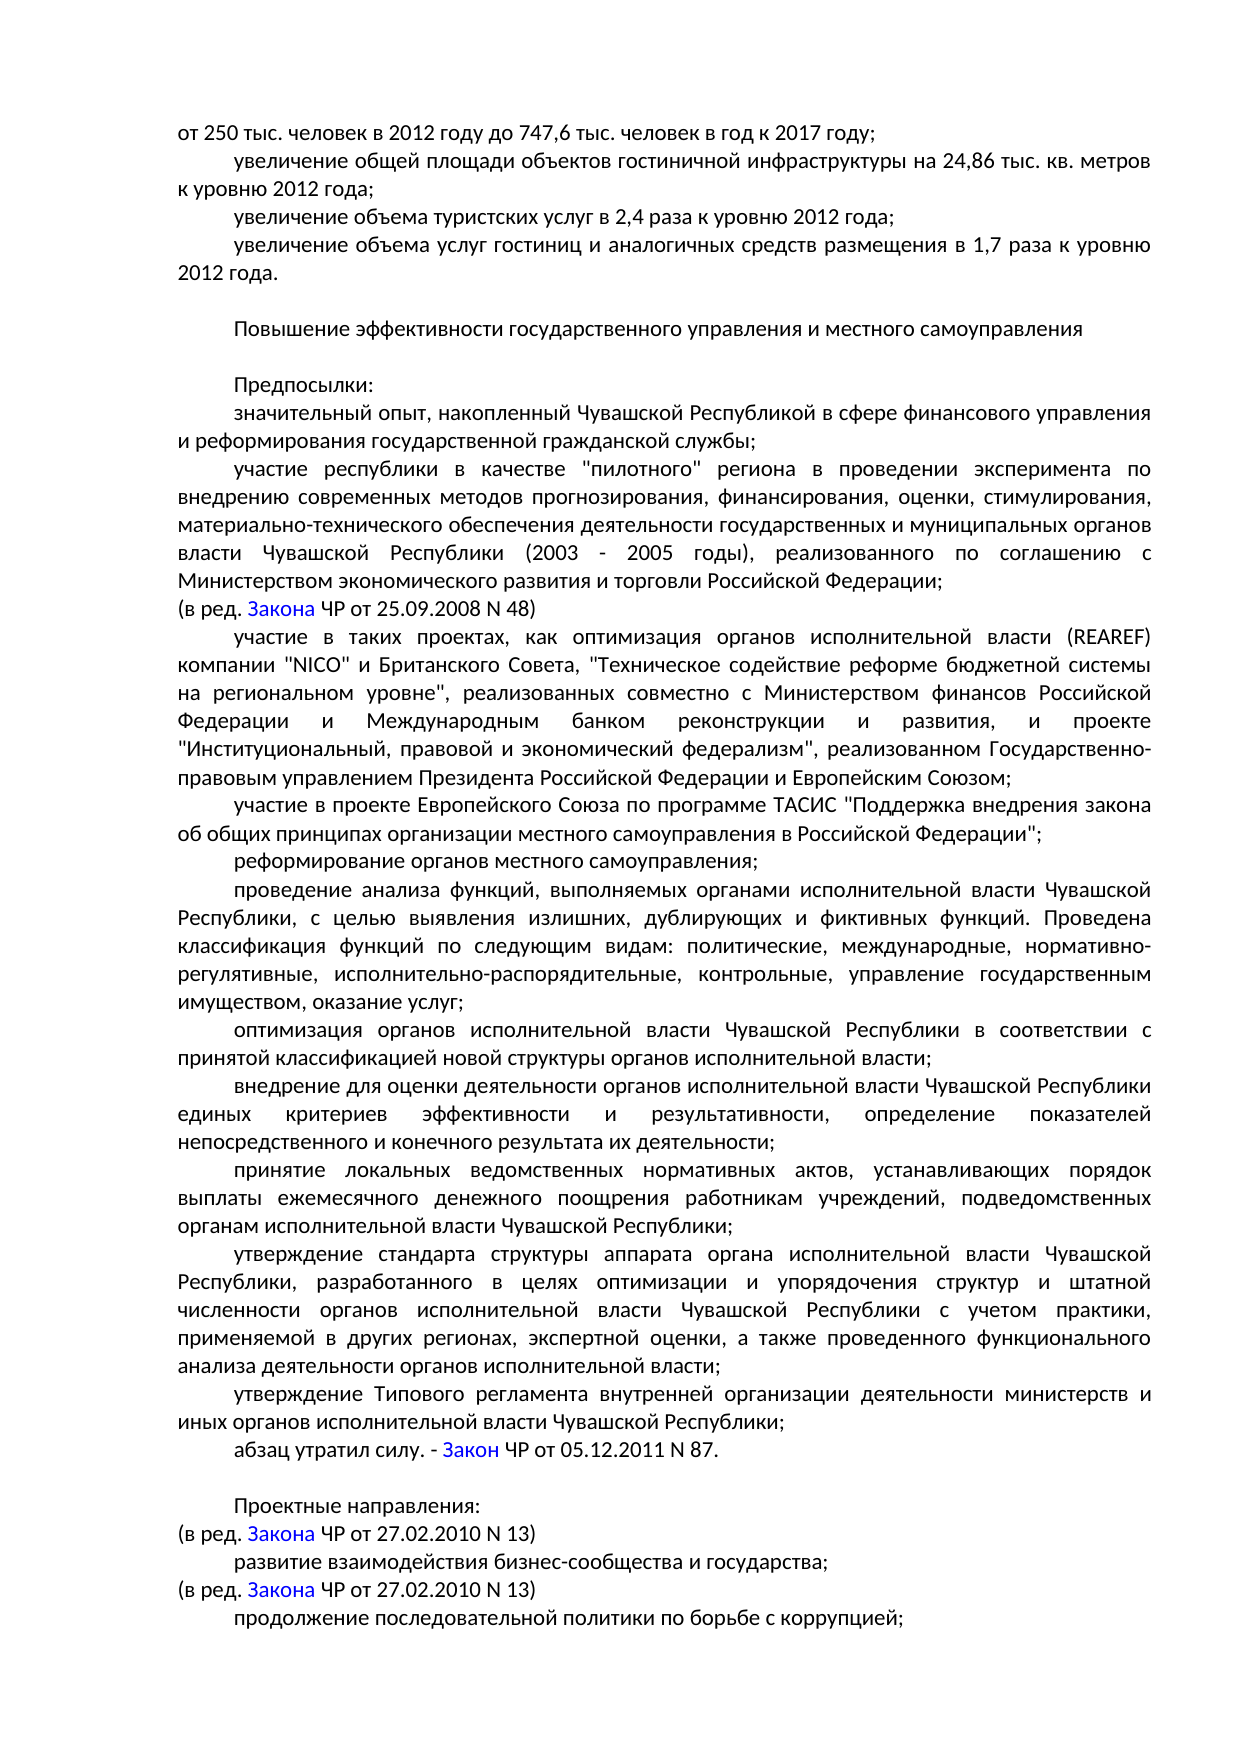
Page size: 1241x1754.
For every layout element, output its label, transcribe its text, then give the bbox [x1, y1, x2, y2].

text участие в таких проектах, как оптимизация органов исполнительной власти (REAREF) компании "NICO" и Британского Совета, "Техническое содействие реформе бюджетной системы на региональном уровне", реализованных совместно с Министерством финансов Российской Федерации и Международным банком реконструкции и развития, и проекте "Институциональный, правовой и экономический федерализм", реализованном Государственно-правовым управлением Президента Российской Федерации и Европейским Союзом; [177, 622, 1152, 791]
text увеличение общей площади объектов гостиничной инфраструктуры на 24,86 тыс. кв. метров к уровню 2012 года; [177, 146, 1152, 202]
text внедрение для оценки деятельности органов исполнительной власти Чувашской Республики единых критериев эффективности и результативности, определение показателей непосредственного и конечного результата их деятельности; [177, 1071, 1152, 1155]
text принятие локальных ведомственных нормативных актов, устанавливающих порядок выплаты ежемесячного денежного поощрения работникам учреждений, подведомственных органам исполнительной власти Чувашской Республики; [177, 1155, 1152, 1239]
text утверждение Типового регламента внутренней организации деятельности министерств и иных органов исполнительной власти Чувашской Республики; [177, 1379, 1152, 1435]
text увеличение объема услуг гостиниц и аналогичных средств размещения в 1,7 раза к уровню 2012 года. [177, 230, 1152, 286]
text участие в проекте Европейского Союза по программе ТАСИС "Поддержка внедрения закона об общих принципах организации местного самоуправления в Российской Федерации"; [177, 791, 1152, 847]
text (в ред. Закона ЧР от 27.02.2010 N 13) [177, 1519, 1152, 1547]
text (в ред. Закона ЧР от 25.09.2008 N 48) [177, 594, 1152, 622]
text участие республики в качестве "пилотного" региона в проведении эксперимента по внедрению современных методов прогнозирования, финансирования, оценки, стимулирования, материально-технического обеспечения деятельности государственных и муниципальных органов власти Чувашской Республики (2003 - 2005 годы), реализованного по соглашению с Министерством экономического развития и торговли Российской Федерации; [177, 454, 1152, 594]
text абзац утратил силу. - Закон ЧР от 05.12.2011 N 87. [177, 1435, 1152, 1463]
text развитие взаимодействия бизнес-сообщества и государства; [177, 1547, 1152, 1575]
text продолжение последовательной политики по борьбе с коррупцией; [177, 1603, 1152, 1631]
text Предпосылки: [177, 370, 1152, 398]
text Повышение эффективности государственного управления и местного самоуправления [177, 314, 1152, 342]
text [177, 118, 1152, 146]
text оптимизация органов исполнительной власти Чувашской Республики в соответствии с принятой классификацией новой структуры органов исполнительной власти; [177, 1015, 1152, 1071]
text увеличение объема туристских услуг в 2,4 раза к уровню 2012 года; [177, 202, 1152, 230]
text значительный опыт, накопленный Чувашской Республикой в сфере финансового управления и реформирования государственной гражданской службы; [177, 398, 1152, 454]
text утверждение стандарта структуры аппарата органа исполнительной власти Чувашской Республики, разработанного в целях оптимизации и упорядочения структур и штатной численности органов исполнительной власти Чувашской Республики с учетом практики, применяемой в других регионах, экспертной оценки, а также проведенного функционального анализа деятельности органов исполнительной власти; [177, 1239, 1152, 1379]
text Проектные направления: [177, 1491, 1152, 1519]
text проведение анализа функций, выполняемых органами исполнительной власти Чувашской Республики, с целью выявления излишних, дублирующих и фиктивных функций. Проведена классификация функций по следующим видам: политические, международные, нормативно-регулятивные, исполнительно-распорядительные, контрольные, управление государственным имуществом, оказание услуг; [177, 875, 1152, 1015]
text реформирование органов местного самоуправления; [177, 847, 1152, 875]
text (в ред. Закона ЧР от 27.02.2010 N 13) [177, 1575, 1152, 1603]
